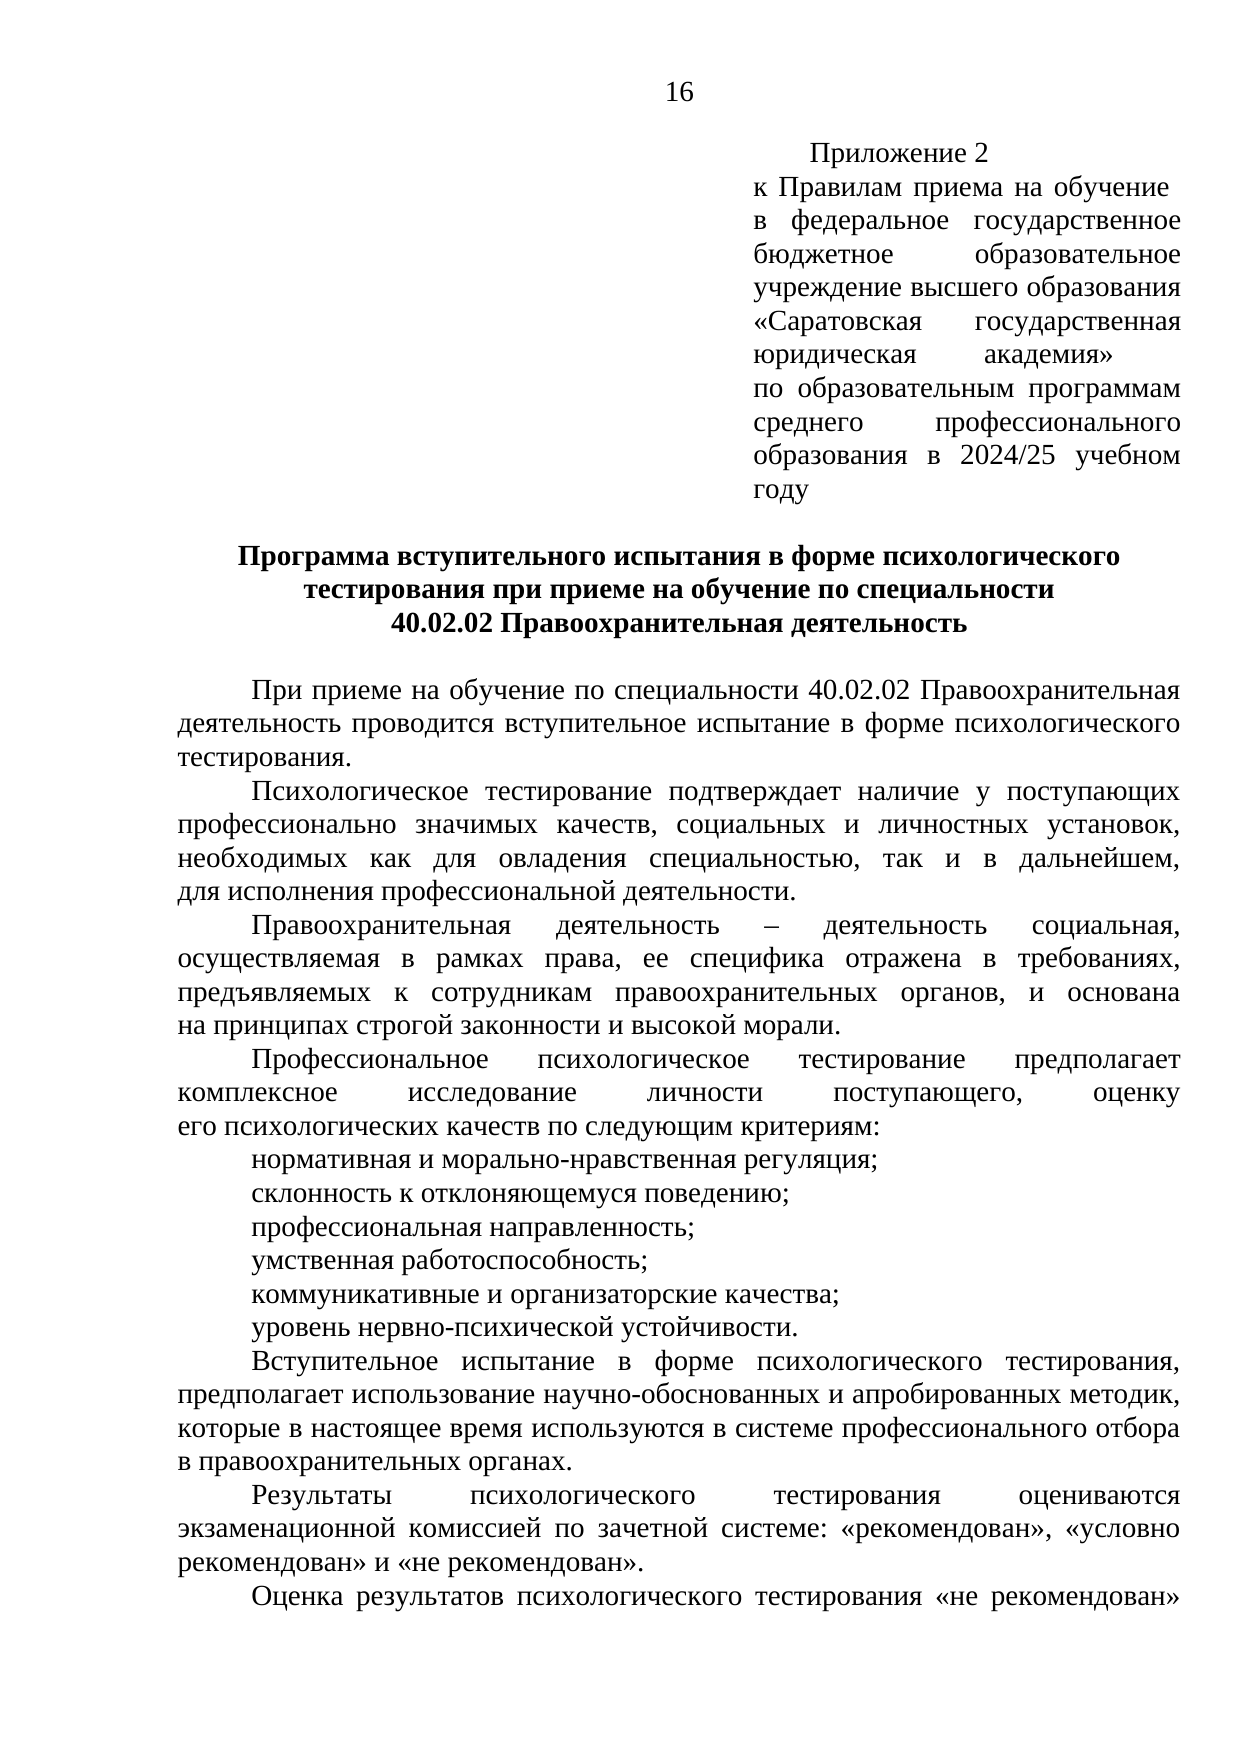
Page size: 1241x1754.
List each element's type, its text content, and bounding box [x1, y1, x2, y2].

text к Правилам приема на обучение в федеральное государственное бюджетное образовательное учреждение высшего образования «Саратовская государственная юридическая академия» по образовательным программам среднего профессионального образования в 2024/25 учебном году [753, 169, 1181, 504]
text Приложение 2 [753, 135, 1181, 169]
text Психологическое тестирование подтверждает наличие у поступающих профессионально значимых качеств, социальных и личностных установок, необходимых как для овладения специальностью, так и в дальнейшем, для исполнения профессиональной деятельности. [177, 773, 1181, 907]
text Вступительное испытание в форме психологического тестирования, предполагает использование научно-обоснованных и апробированных методик, которые в настоящее время используются в системе профессионального отбора в правоохранительных органах. [177, 1343, 1181, 1477]
text профессиональная направленность; [177, 1209, 1181, 1242]
text уровень нервно-психической устойчивости. [177, 1309, 1181, 1343]
text 40.02.02 Правоохранительная деятельность [177, 605, 1181, 638]
text Результаты психологического тестирования оцениваются экзаменационной комиссией по зачетной системе: «рекомендован», «условно рекомендован» и «не рекомендован». [177, 1477, 1181, 1578]
text При приеме на обучение по специальности 40.02.02 Правоохранительная деятельность проводится вступительное испытание в форме психологического тестирования. [177, 672, 1181, 773]
text склонность к отклоняющемуся поведению; [177, 1175, 1181, 1209]
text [177, 1578, 1181, 1611]
text коммуникативные и организаторские качества; [177, 1276, 1181, 1309]
text Программа вступительного испытания в форме психологического тестирования при приеме на обучение по специальности [177, 538, 1181, 605]
text Правоохранительная деятельность – деятельность социальная, осуществляемая в рамках права, ее специфика отражена в требованиях, предъявляемых к сотрудникам правоохранительных органов, и основана на принципах строгой законности и высокой морали. [177, 907, 1181, 1041]
text Профессиональное психологическое тестирование предполагает комплексное исследование личности поступающего, оценку его психологических качеств по следующим критериям: [177, 1041, 1181, 1142]
text умственная работоспособность; [177, 1242, 1181, 1276]
text нормативная и морально-нравственная регуляция; [177, 1142, 1181, 1175]
